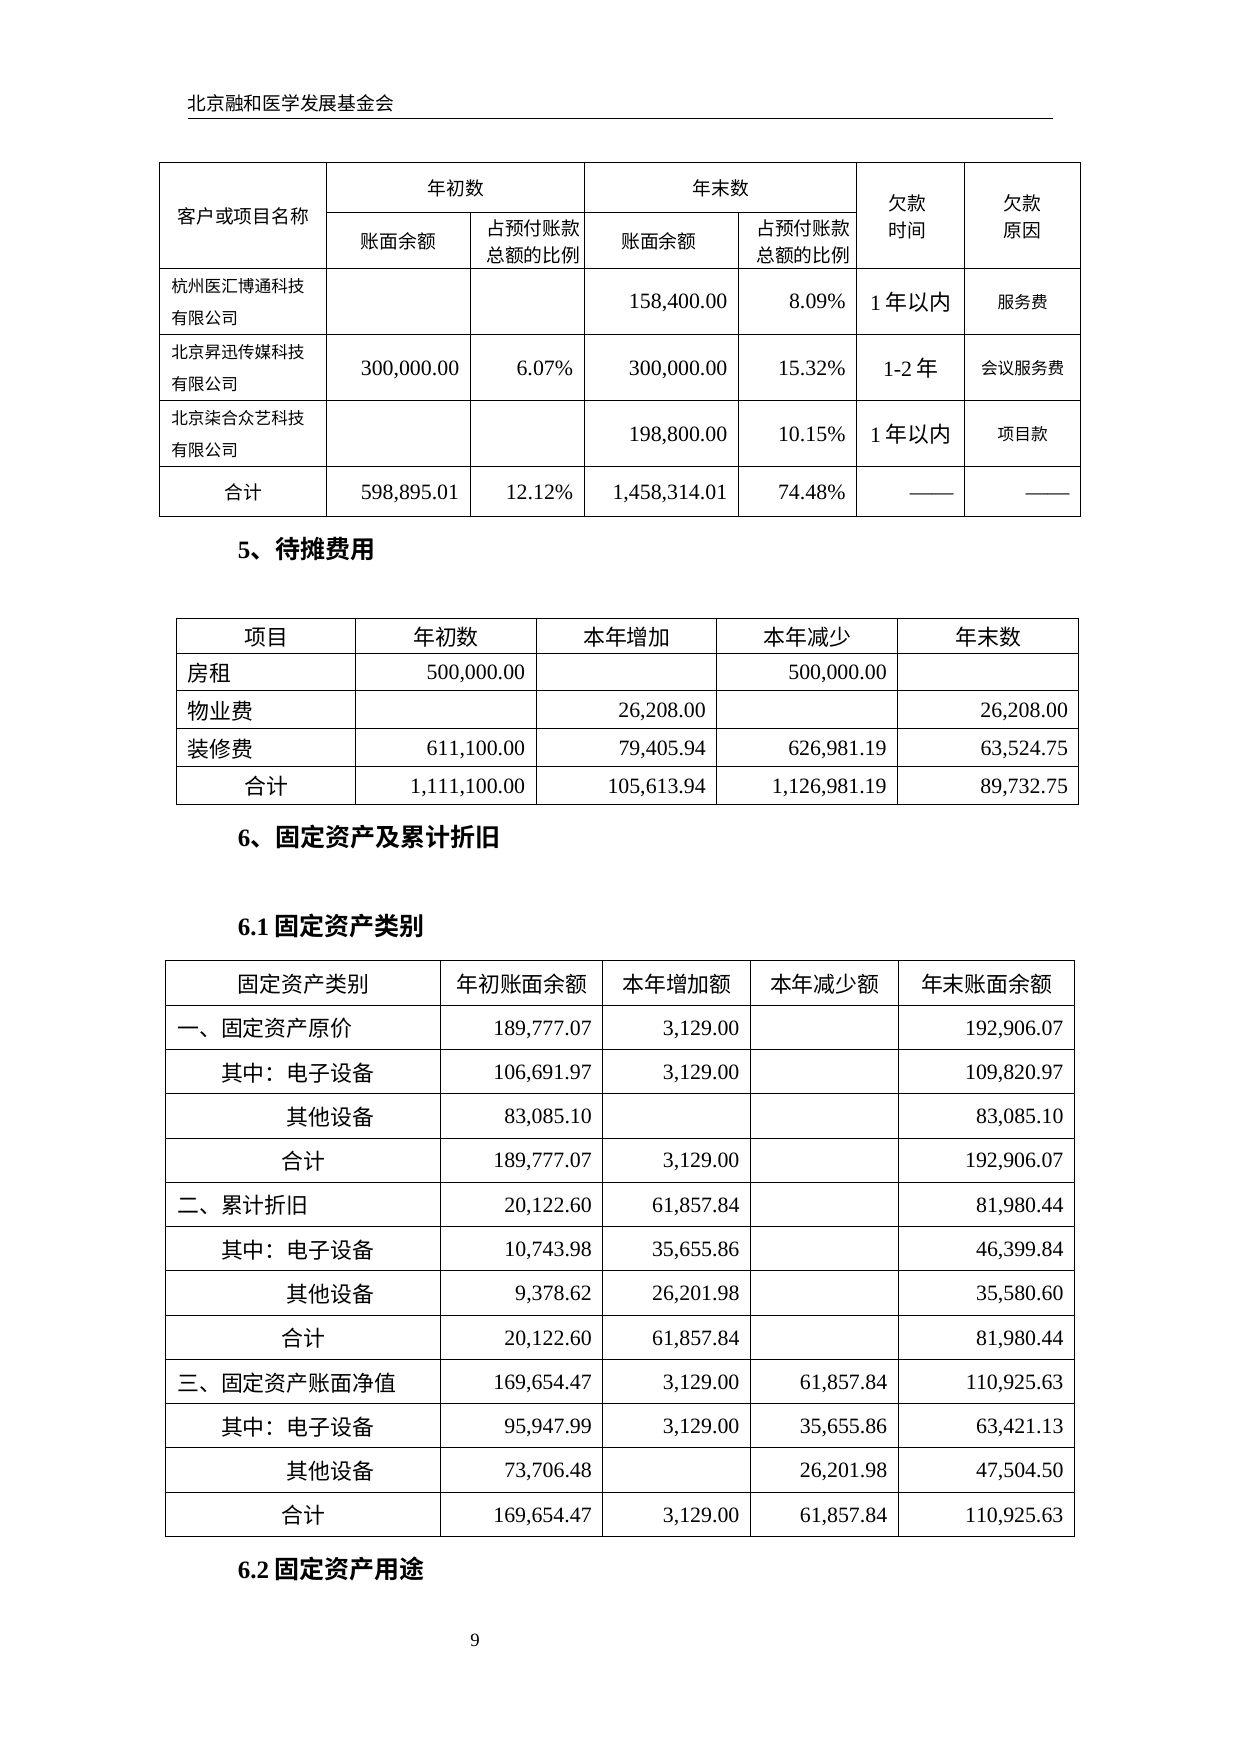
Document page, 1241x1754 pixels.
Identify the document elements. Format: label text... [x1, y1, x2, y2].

table_header 年末账面余额 [899, 961, 1074, 1004]
table_header 年末数 [898, 619, 1078, 652]
table_cell 3,129.00 [603, 1006, 750, 1049]
table_cell [603, 1448, 750, 1492]
table_cell 3,129.00 [603, 1139, 750, 1182]
table_cell 其他设备 [166, 1448, 440, 1492]
table_cell 合计 [166, 1316, 440, 1359]
table_cell [898, 654, 1078, 690]
table_header 年末数 [585, 163, 856, 212]
table_cell 500,000.00 [356, 654, 536, 690]
table_cell 83,085.10 [441, 1094, 602, 1137]
table_cell 北京昇迅传媒科技有限公司 [160, 335, 326, 400]
table_cell 1-2年 [857, 335, 964, 400]
table_cell 26,201.98 [751, 1448, 898, 1492]
table_cell 169,654.47 [441, 1360, 602, 1403]
table_cell 192,906.07 [899, 1139, 1074, 1182]
table_cell [751, 1006, 898, 1049]
table_cell 158,400.00 [585, 269, 738, 334]
table_header 本年减少 [717, 619, 897, 652]
table_cell 598,895.01 [327, 467, 470, 516]
table_cell 35,655.86 [603, 1227, 750, 1270]
table_cell 26,208.00 [537, 691, 716, 728]
table_header 项目 [177, 619, 355, 652]
table_cell 物业费 [177, 691, 355, 728]
table_cell [327, 401, 470, 466]
table_cell 杭州医汇博通科技有限公司 [160, 269, 326, 334]
table_cell 83,085.10 [899, 1094, 1074, 1137]
table_cell 35,580.60 [899, 1271, 1074, 1314]
table_cell [327, 269, 470, 334]
table_cell 35,655.86 [751, 1404, 898, 1447]
table_header 本年增加额 [603, 961, 750, 1004]
table_header 欠款 原因 [965, 163, 1080, 268]
table_cell [471, 269, 584, 334]
table_cell 110,925.63 [899, 1360, 1074, 1403]
table_cell 500,000.00 [717, 654, 897, 690]
table_cell 其他设备 [166, 1094, 440, 1137]
table_cell 73,706.48 [441, 1448, 602, 1492]
table_cell 626,981.19 [717, 729, 897, 766]
table_cell 8.09% [739, 269, 856, 334]
table_cell 81,980.44 [899, 1183, 1074, 1226]
table_cell 61,857.84 [751, 1493, 898, 1536]
table_cell 1,126,981.19 [717, 767, 897, 804]
text 6.2固定资产用途 [187, 1549, 1053, 1586]
table_cell 其中：电子设备 [166, 1227, 440, 1270]
table_cell 20,122.60 [441, 1183, 602, 1226]
table_cell [751, 1316, 898, 1359]
table_cell 61,857.84 [603, 1316, 750, 1359]
table_cell [751, 1271, 898, 1314]
table_cell 189,777.07 [441, 1139, 602, 1182]
table_cell 项目款 [965, 401, 1080, 466]
table_cell 10,743.98 [441, 1227, 602, 1270]
table_cell 3,129.00 [603, 1360, 750, 1403]
table_cell 9,378.62 [441, 1271, 602, 1314]
table_cell [356, 691, 536, 728]
table_header 欠款 时间 [857, 163, 964, 268]
table_cell [603, 1094, 750, 1137]
table_cell 26,208.00 [898, 691, 1078, 728]
table_cell 105,613.94 [537, 767, 716, 804]
table_cell 189,777.07 [441, 1006, 602, 1049]
table_cell 一、固定资产原价 [166, 1006, 440, 1049]
table_cell 300,000.00 [327, 335, 470, 400]
text 6、固定资产及累计折旧 [187, 817, 1053, 853]
table_cell 会议服务费 [965, 335, 1080, 400]
table_cell 1,458,314.01 [585, 467, 738, 516]
table_cell 106,691.97 [441, 1050, 602, 1093]
table_cell 1年以内 [857, 401, 964, 466]
table_cell 95,947.99 [441, 1404, 602, 1447]
table_cell 109,820.97 [899, 1050, 1074, 1093]
table_cell 10.15% [739, 401, 856, 466]
table_cell 61,857.84 [751, 1360, 898, 1403]
table_cell 12.12% [471, 467, 584, 516]
table_cell [717, 691, 897, 728]
table_cell [751, 1050, 898, 1093]
table_header 固定资产类别 [166, 961, 440, 1004]
table_header 年初数 [327, 163, 584, 212]
table_cell 169,654.47 [441, 1493, 602, 1536]
table_cell 110,925.63 [899, 1493, 1074, 1536]
table_cell 192,906.07 [899, 1006, 1074, 1049]
table_header 本年增加 [537, 619, 716, 652]
table_cell [537, 654, 716, 690]
table_cell 其中：电子设备 [166, 1404, 440, 1447]
table_cell 20,122.60 [441, 1316, 602, 1359]
table_cell 装修费 [177, 729, 355, 766]
table_cell 79,405.94 [537, 729, 716, 766]
table_cell 47,504.50 [899, 1448, 1074, 1492]
table_cell 合计 [160, 467, 326, 516]
table_cell 账面余额 [327, 213, 470, 268]
table_cell —— [857, 467, 964, 516]
table_header 本年减少额 [751, 961, 898, 1004]
table_cell 3,129.00 [603, 1050, 750, 1093]
table_cell 合计 [166, 1493, 440, 1536]
table_header 客户或项目名称 [160, 163, 326, 268]
table_cell 300,000.00 [585, 335, 738, 400]
table_cell 三、固定资产账面净值 [166, 1360, 440, 1403]
table_cell 其中：电子设备 [166, 1050, 440, 1093]
table_cell 61,857.84 [603, 1183, 750, 1226]
table_cell 63,421.13 [899, 1404, 1074, 1447]
table_cell 15.32% [739, 335, 856, 400]
text 6.1固定资产类别 [187, 906, 1053, 942]
table_cell 611,100.00 [356, 729, 536, 766]
table_header 年初账面余额 [441, 961, 602, 1004]
table_cell 房租 [177, 654, 355, 690]
table_cell [751, 1094, 898, 1137]
table_cell 198,800.00 [585, 401, 738, 466]
table_cell 6.07% [471, 335, 584, 400]
table_cell [471, 401, 584, 466]
table_cell 其他设备 [166, 1271, 440, 1314]
table_cell 74.48% [739, 467, 856, 516]
table_cell 占预付账款总额的比例 [739, 213, 856, 268]
table_cell 26,201.98 [603, 1271, 750, 1314]
table_cell 89,732.75 [898, 767, 1078, 804]
table_cell 3,129.00 [603, 1493, 750, 1536]
table_cell 81,980.44 [899, 1316, 1074, 1359]
table_cell 46,399.84 [899, 1227, 1074, 1270]
table_cell 1,111,100.00 [356, 767, 536, 804]
table_cell 二、累计折旧 [166, 1183, 440, 1226]
table_cell 合计 [166, 1139, 440, 1182]
table_cell 账面余额 [585, 213, 738, 268]
table_cell 合计 [177, 767, 355, 804]
table_cell [751, 1227, 898, 1270]
table_cell 3,129.00 [603, 1404, 750, 1447]
table_cell [751, 1183, 898, 1226]
table_cell 北京柒合众艺科技有限公司 [160, 401, 326, 466]
table_cell 1年以内 [857, 269, 964, 334]
table_cell [751, 1139, 898, 1182]
text 5、待摊费用 [187, 529, 1053, 566]
table_cell 63,524.75 [898, 729, 1078, 766]
table_cell —— [965, 467, 1080, 516]
table_header 年初数 [356, 619, 536, 652]
table_cell 服务费 [965, 269, 1080, 334]
table_cell 占预付账款总额的比例 [471, 213, 584, 268]
